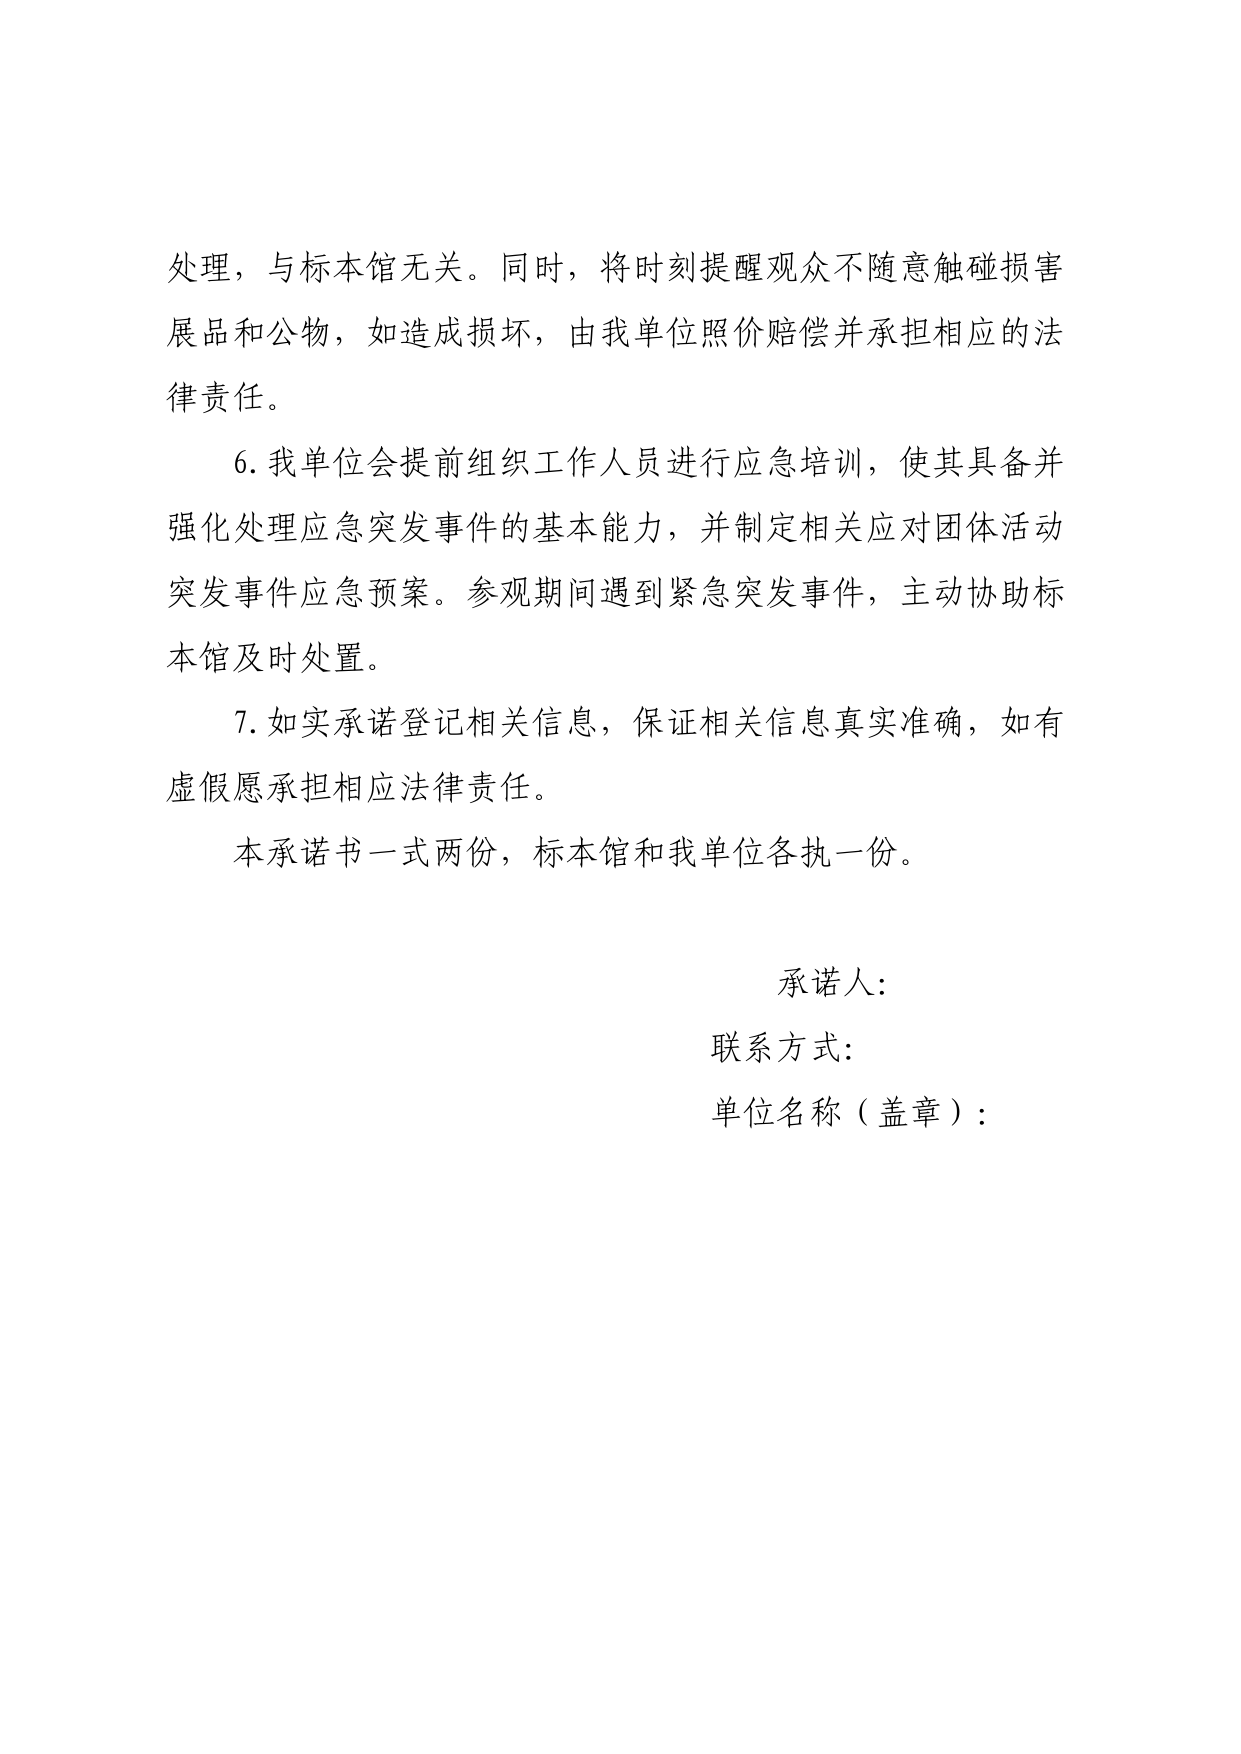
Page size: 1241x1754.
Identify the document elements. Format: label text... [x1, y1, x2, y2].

list 本承诺书一式两份，标本馆和我单位各执一份。 [165, 818, 1087, 883]
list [165, 233, 1087, 428]
list 联系方式： [165, 1013, 1087, 1078]
list 7.如实承诺登记相关信息，保证相关信息真实准确，如有虚假愿承担相应法律责任。 [165, 688, 1087, 818]
list 6.我单位会提前组织工作人员进行应急培训，使其具备并强化处理应急突发事件的基本能力，并制定相关应对团体活动突发事件应急预案。参观期间遇到紧急突发事件，主动协助标本馆及时处置。 [165, 428, 1087, 688]
list 承诺人： [165, 948, 1087, 1013]
list 单位名称（盖章）： [165, 1078, 1087, 1143]
